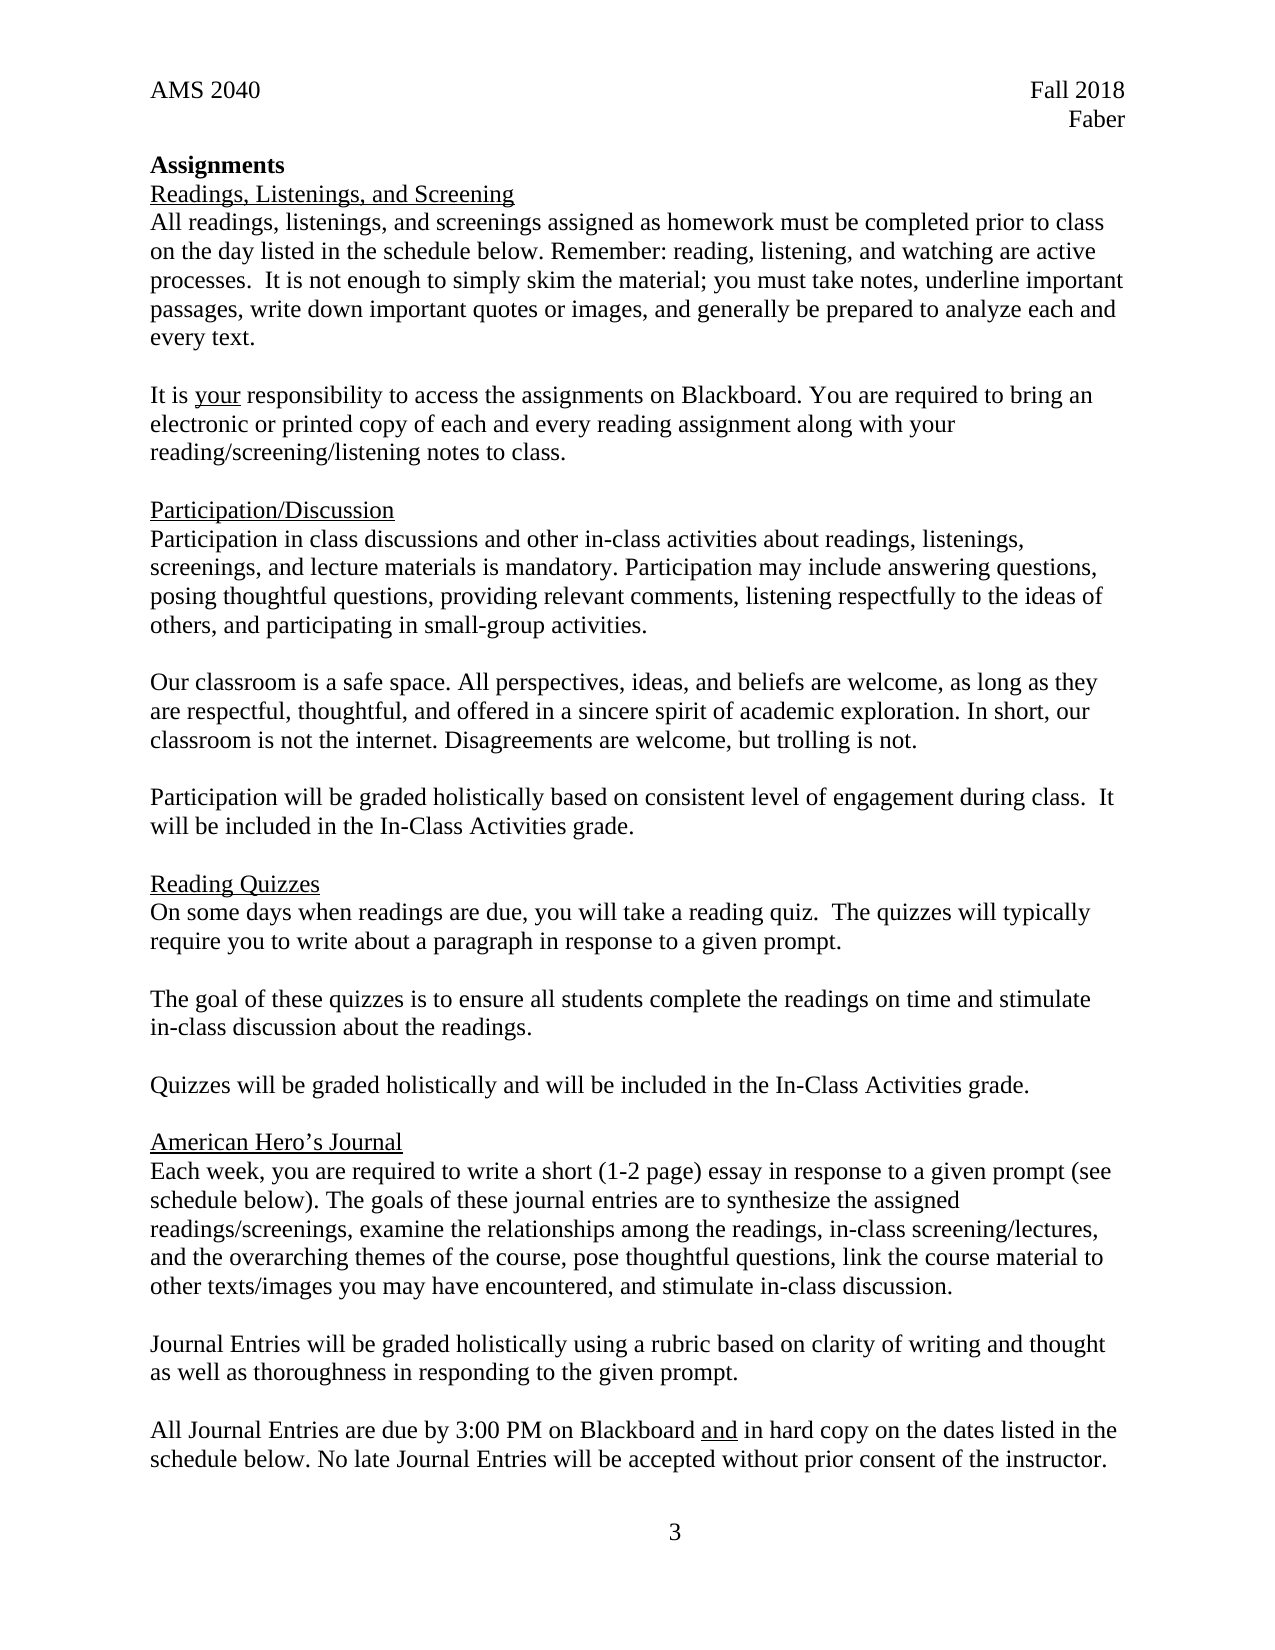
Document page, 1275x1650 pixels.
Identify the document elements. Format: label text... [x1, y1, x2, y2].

text Quizzes will be graded holistically and will be included in the In-Class Activities grade. [150, 1070, 1125, 1099]
text The goal of these quizzes is to ensure all students complete the readings on time and stimulate in-class discussion about the readings. [150, 984, 1125, 1041]
text Readings, Listenings, and Screening [150, 179, 1125, 207]
text All Journal Entries are due by 3:00 PM on Blackboard and in hard copy on the dates listed in the schedule below. No late Journal Entries will be accepted without prior consent of the instructor. [150, 1415, 1125, 1472]
text Participation will be graded holistically based on consistent level of engagement during class. It will be included in the In-Class Activities grade. [150, 782, 1125, 840]
text Our classroom is a safe space. All perspectives, ideas, and beliefs are welcome, as long as they are respectful, thoughtful, and offered in a sincere spirit of academic exploration. In short, our classroom is not the internet. Disagreements are welcome, but trolling is not. [150, 667, 1125, 754]
text American Hero’s Journal [150, 1127, 1125, 1156]
text It is your responsibility to access the assignments on Blackboard. You are required to bring an electronic or printed copy of each and every reading assignment along with your reading/screening/listening notes to class. [150, 380, 1125, 466]
text Journal Entries will be graded holistically using a rubric based on clarity of writing and thought as well as thoroughness in responding to the given prompt. [150, 1329, 1125, 1386]
text On some days when readings are due, you will take a reading quiz. The quizzes will typically require you to write about a paragraph in response to a given prompt. [150, 897, 1125, 955]
text All readings, listenings, and screenings assigned as homework must be completed prior to class on the day listed in the schedule below. Remember: reading, listening, and watching are active processes. It is not enough to simply skim the material; you must take notes, underline important passages, write down important quotes or images, and generally be prepared to analyze each and every text. [150, 207, 1125, 351]
text Participation/Discussion [150, 495, 1125, 524]
text Each week, you are required to write a short (1-2 page) essay in response to a given prompt (see schedule below). The goals of these journal entries are to synthesize the assigned readings/screenings, examine the relationships among the readings, in-class screening/lectures, and the overarching themes of the course, pose thoughtful questions, link the course material to other texts/images you may have encountered, and stimulate in-class discussion. [150, 1156, 1125, 1300]
text Participation in class discussions and other in-class activities about readings, listenings, screenings, and lecture materials is mandatory. Participation may include answering questions, posing thoughtful questions, providing relevant comments, listening respectfully to the ideas of others, and participating in small-group activities. [150, 524, 1125, 639]
text Reading Quizzes [150, 869, 1125, 897]
text Assignments [150, 150, 1125, 179]
